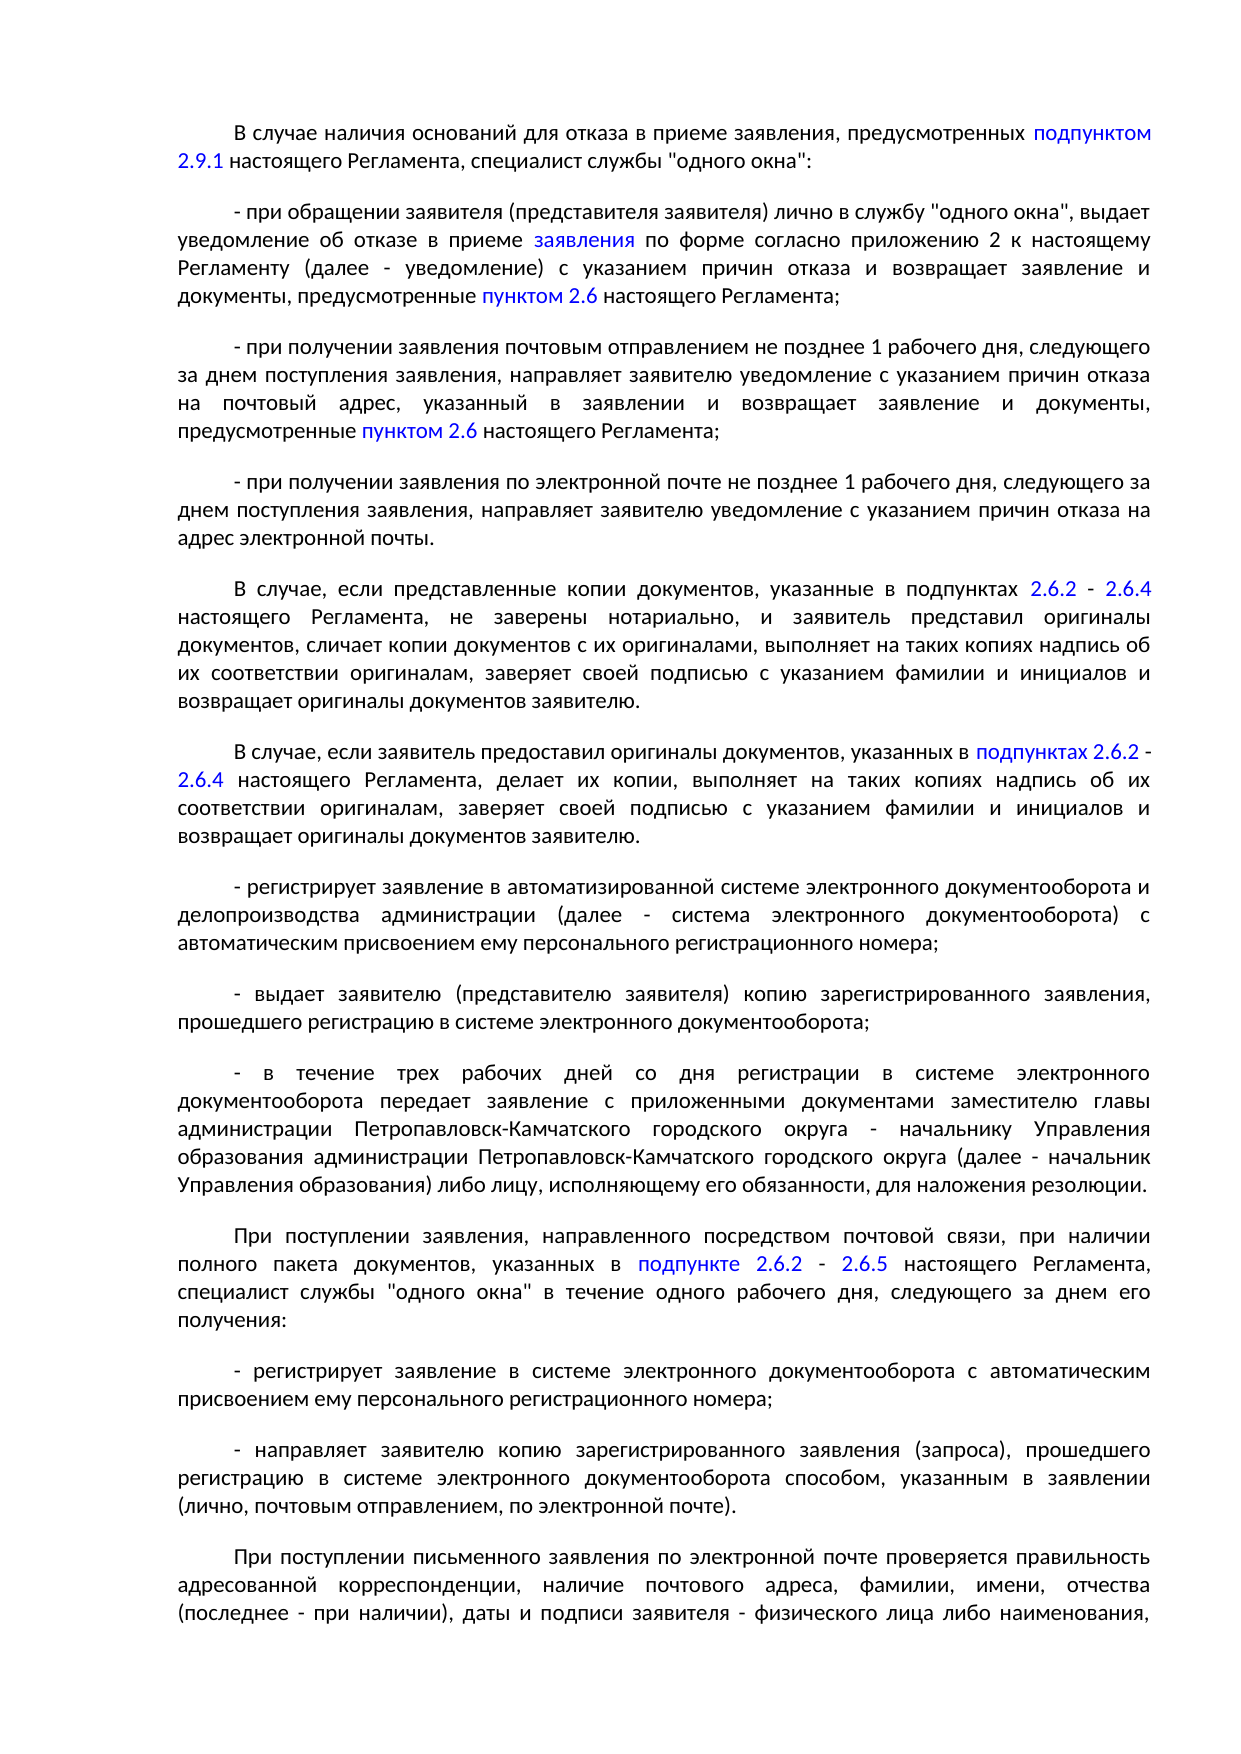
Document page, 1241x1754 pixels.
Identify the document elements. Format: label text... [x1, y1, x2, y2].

text - при получении заявления почтовым отправлением не позднее 1 рабочего дня, следующего за днем поступления заявления, направляет заявителю уведомление с указанием причин отказа на почтовый адрес, указанный в заявлении и возвращает заявление и документы, предусмотренные пунктом 2.6 настоящего Регламента; [177, 332, 1152, 444]
text - при получении заявления по электронной почте не позднее 1 рабочего дня, следующего за днем поступления заявления, направляет заявителю уведомление с указанием причин отказа на адрес электронной почты. [177, 467, 1152, 551]
text - регистрирует заявление в автоматизированной системе электронного документооборота и делопроизводства администрации (далее - система электронного документооборота) с автоматическим присвоением ему персонального регистрационного номера; [177, 872, 1152, 956]
text При поступлении заявления, направленного посредством почтовой связи, при наличии полного пакета документов, указанных в подпункте 2.6.2 - 2.6.5 настоящего Регламента, специалист службы "одного окна" в течение одного рабочего дня, следующего за днем его получения: [177, 1221, 1152, 1333]
text - в течение трех рабочих дней со дня регистрации в системе электронного документооборота передает заявление с приложенными документами заместителю главы администрации Петропавловск-Камчатского городского округа - начальнику Управления образования администрации Петропавловск-Камчатского городского округа (далее - начальник Управления образования) либо лицу, исполняющему его обязанности, для наложения резолюции. [177, 1058, 1152, 1198]
text В случае наличия оснований для отказа в приеме заявления, предусмотренных подпунктом 2.9.1 настоящего Регламента, специалист службы "одного окна": [177, 118, 1152, 174]
text - выдает заявителю (представителю заявителя) копию зарегистрированного заявления, прошедшего регистрацию в системе электронного документооборота; [177, 979, 1152, 1035]
text - при обращении заявителя (представителя заявителя) лично в службу "одного окна", выдает уведомление об отказе в приеме заявления по форме согласно приложению 2 к настоящему Регламенту (далее - уведомление) с указанием причин отказа и возвращает заявление и документы, предусмотренные пунктом 2.6 настоящего Регламента; [177, 197, 1152, 309]
text В случае, если представленные копии документов, указанные в подпунктах 2.6.2 - 2.6.4 настоящего Регламента, не заверены нотариально, и заявитель представил оригиналы документов, сличает копии документов с их оригиналами, выполняет на таких копиях надпись об их соответствии оригиналам, заверяет своей подписью с указанием фамилии и инициалов и возвращает оригиналы документов заявителю. [177, 574, 1152, 714]
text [177, 1542, 1152, 1626]
text - регистрирует заявление в системе электронного документооборота с автоматическим присвоением ему персонального регистрационного номера; [177, 1356, 1152, 1412]
text - направляет заявителю копию зарегистрированного заявления (запроса), прошедшего регистрацию в системе электронного документооборота способом, указанным в заявлении (лично, почтовым отправлением, по электронной почте). [177, 1435, 1152, 1519]
text В случае, если заявитель предоставил оригиналы документов, указанных в подпунктах 2.6.2 - 2.6.4 настоящего Регламента, делает их копии, выполняет на таких копиях надпись об их соответствии оригиналам, заверяет своей подписью с указанием фамилии и инициалов и возвращает оригиналы документов заявителю. [177, 737, 1152, 849]
